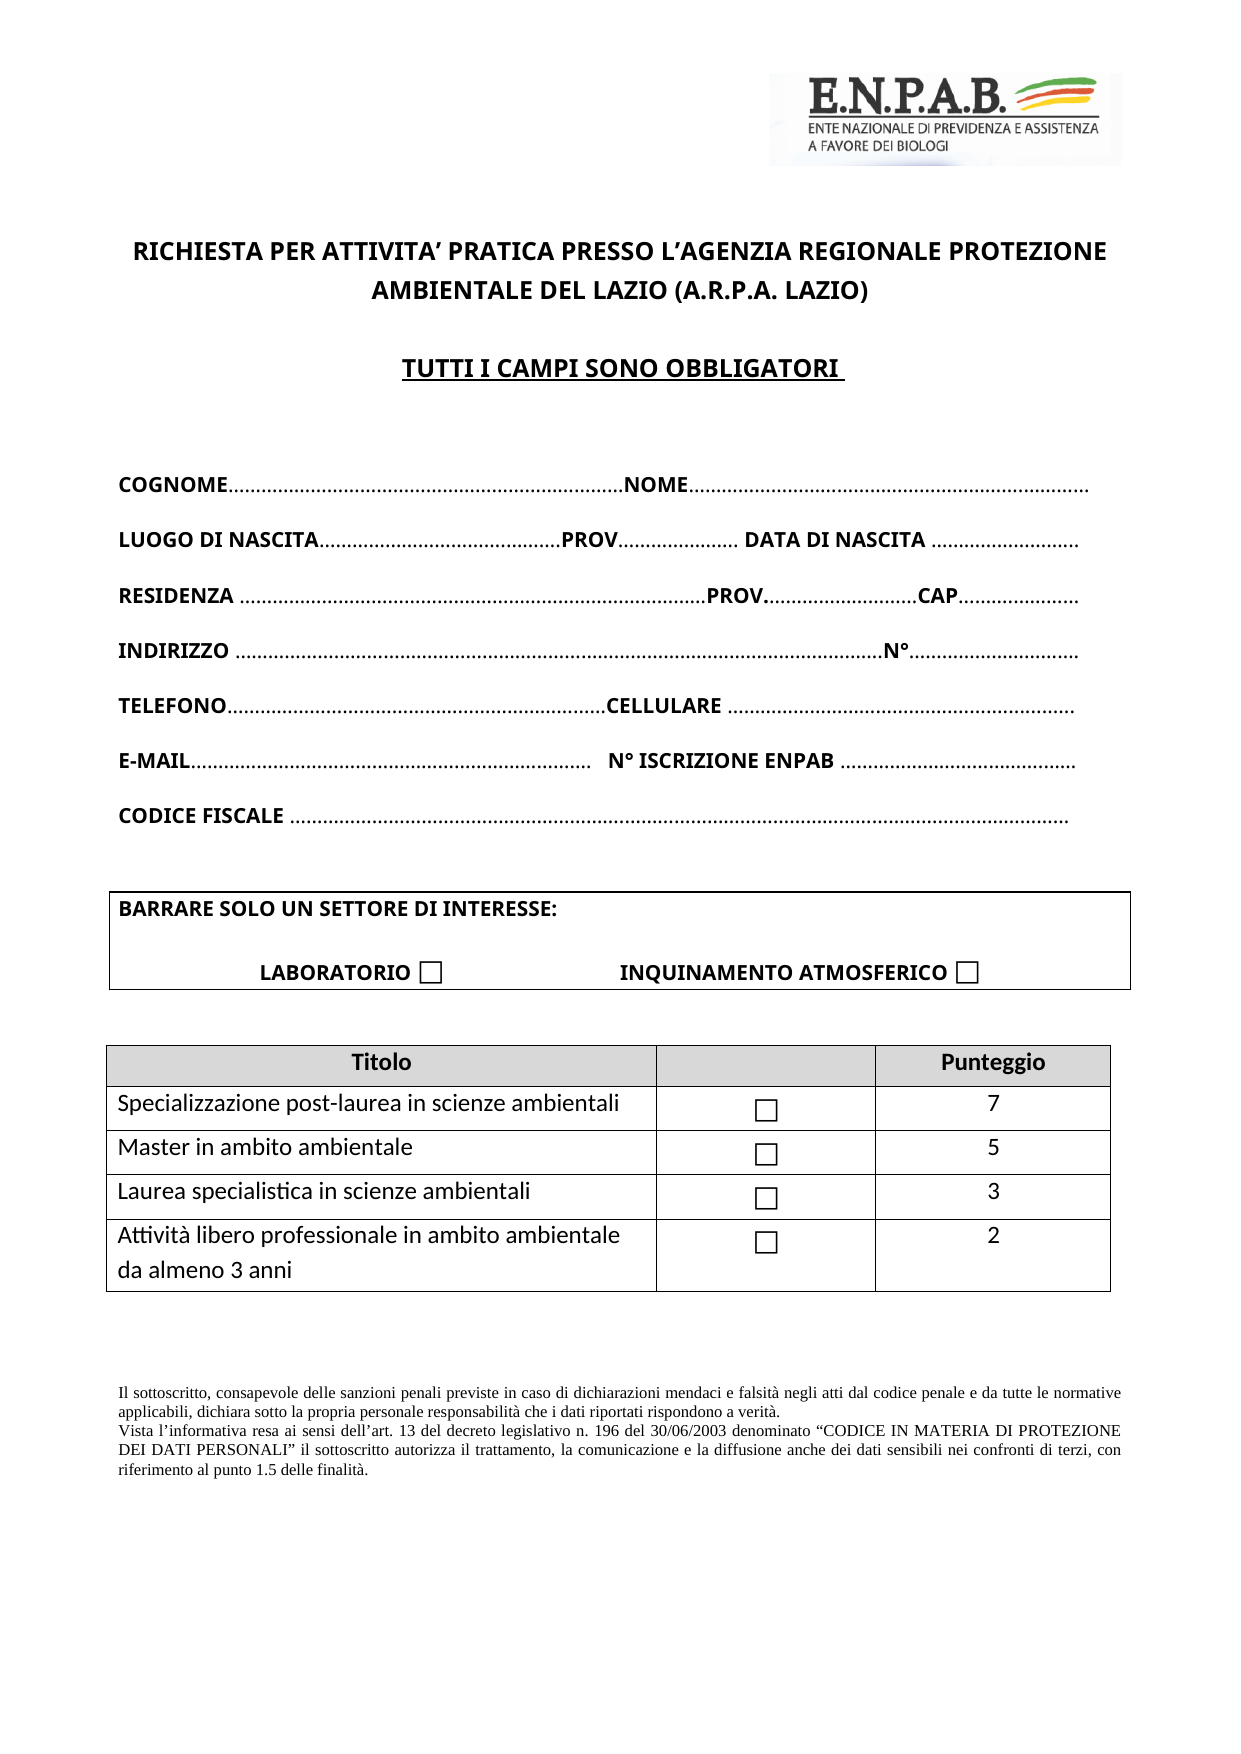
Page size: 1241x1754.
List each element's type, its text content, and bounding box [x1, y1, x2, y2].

text LABORATORIO □ INQUINAMENTO ATMOSFERICO □ [110, 947, 1130, 989]
table_cell Specializzazione post-laurea in scienze ambientali [107, 1087, 656, 1130]
table_header [657, 1046, 875, 1086]
table_cell 7 [876, 1087, 1110, 1130]
text Il sottoscritto, consapevole delle sanzioni penali previste in caso di dichiarazioni mendaci e falsità negli atti dal codice penale e da tutte le normative applicabili, dichiara sotto la propria personale responsabilità che i dati riportati rispondono a verità. [118, 1383, 1122, 1421]
table_cell Master in ambito ambientale [107, 1131, 656, 1174]
table_cell Attività libero professionale in ambito ambientale da almeno 3 anni [107, 1220, 656, 1291]
text CODICE FISCALE …………………………………………………….……………………………………………………………………… [118, 801, 1122, 829]
table_cell 2 [876, 1220, 1110, 1291]
table_header Punteggio [876, 1046, 1110, 1086]
text BARRARE SOLO UN SETTORE DI INTERESSE: [110, 893, 1130, 923]
table_cell 5 [876, 1131, 1110, 1174]
table_cell □ [657, 1087, 875, 1130]
text COGNOME………………………………………………………………NOME…………………………………………………….………… [118, 471, 1122, 499]
table_cell □ [657, 1175, 875, 1219]
picture [769, 73, 1123, 166]
table_header Titolo [107, 1046, 656, 1086]
text LUOGO DI NASCITA…………………………….……….PROV…………………. DATA DI NASCITA ……………………... [118, 526, 1122, 554]
text RICHIESTA PER ATTIVITA’ PRATICA PRESSO L’AGENZIA REGIONALE PROTEZIONE AMBIENTALE DEL LAZIO (A.R.P.A. LAZIO) [118, 233, 1122, 306]
table_cell □ [657, 1220, 875, 1291]
text TELEFONO……………………………………………………………CELLULARE …………………………….……....................... [118, 691, 1122, 719]
table_cell □ [657, 1131, 875, 1174]
table_cell Laurea specialistica in scienze ambientali [107, 1175, 656, 1219]
table_cell 3 [876, 1175, 1110, 1219]
text INDIRIZZO ……………………………………………………………………………………………………….N°…………………………. [118, 636, 1122, 664]
text E-MAIL…………………………………………………………….… N° ISCRIZIONE ENPAB ……………………………….…… [118, 746, 1122, 774]
text Vista l’informativa resa ai sensi dell’art. 13 del decreto legislativo n. 196 del 30/06/2003 denominato “CODICE IN MATERIA DI PROTEZIONE DEI DATI PERSONALI” il sottoscritto autorizza il trattamento, la comunicazione e la diffusione anche dei dati sensibili nei confronti di terzi, con riferimento al punto 1.5 delle finalità. [118, 1421, 1122, 1478]
text RESIDENZA ………………………………….………………………………………PROV.………………………CAP...…….………… [118, 581, 1122, 609]
text TUTTI I CAMPI SONO OBBLIGATORI [118, 351, 1122, 385]
